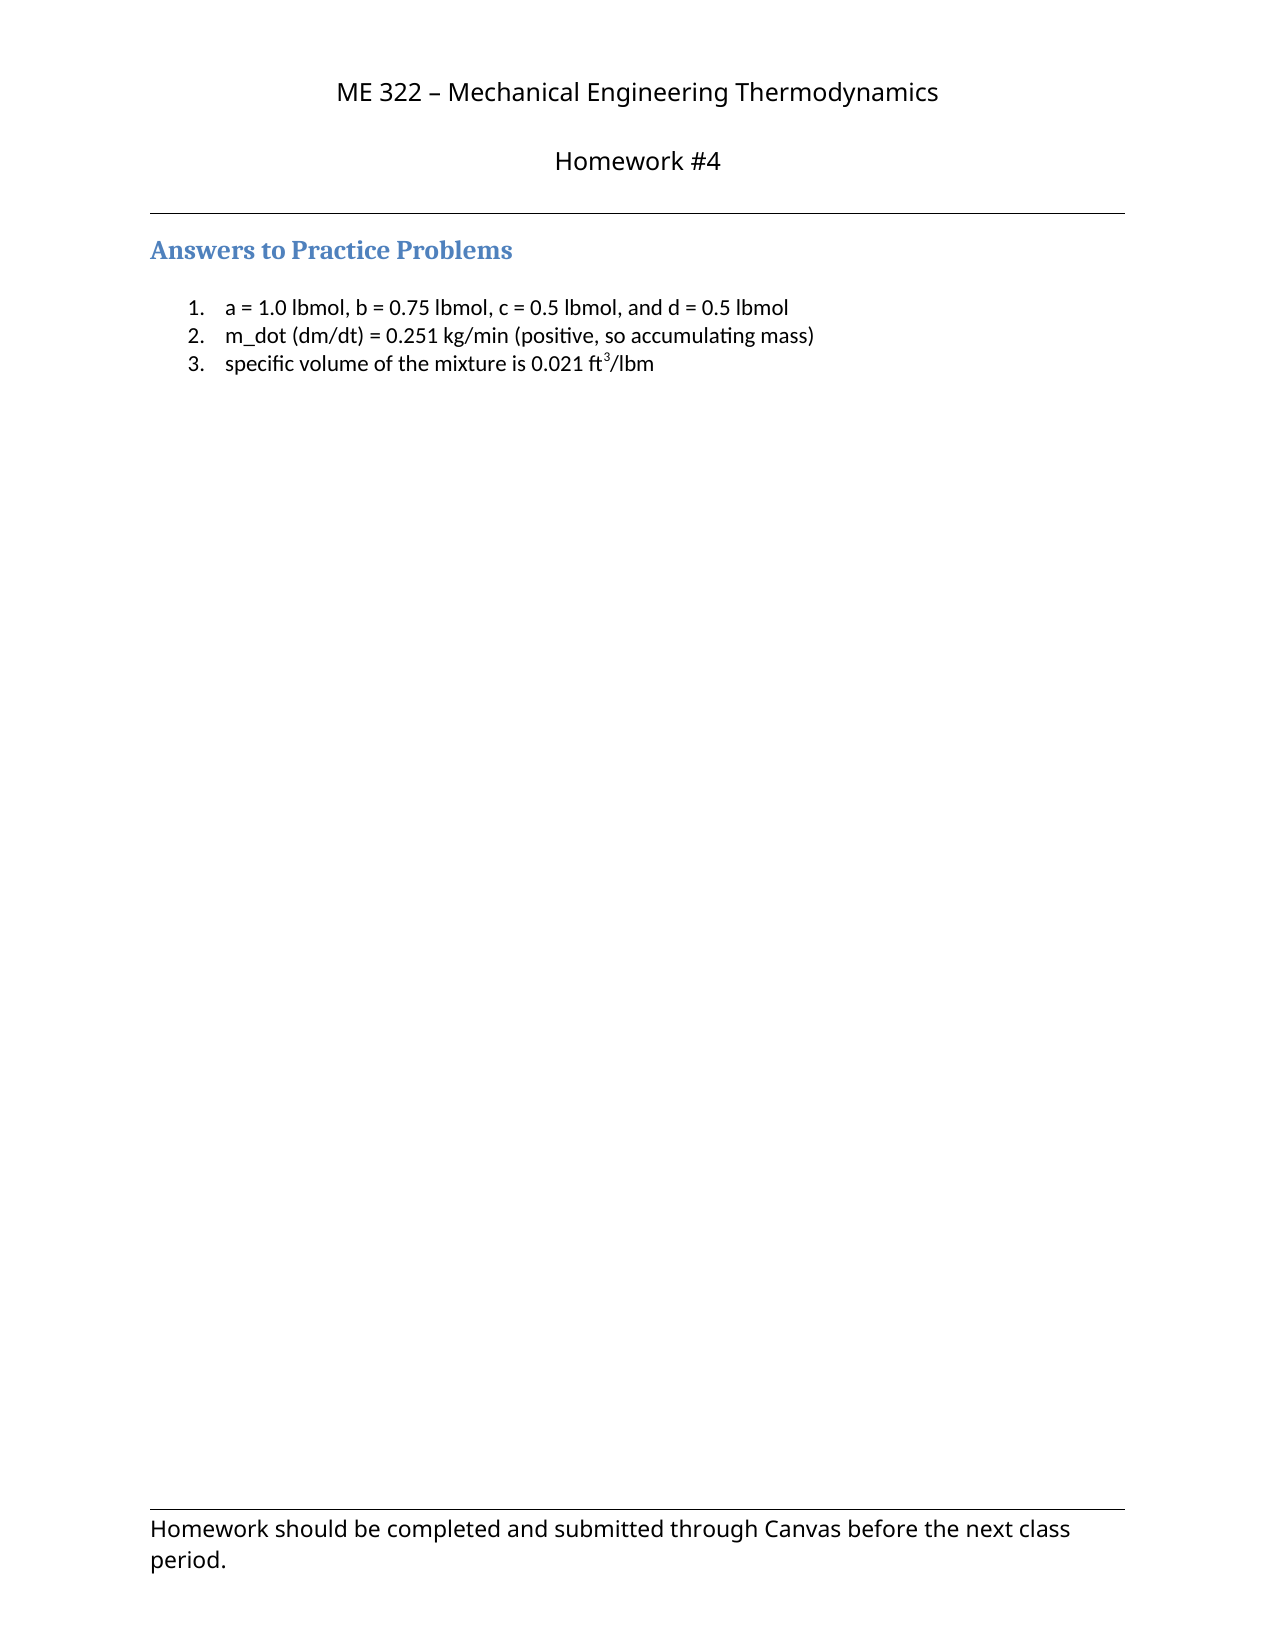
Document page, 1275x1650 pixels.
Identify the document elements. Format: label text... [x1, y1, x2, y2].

subtitle Answers to Practice Problems [150, 235, 1125, 266]
list a = 1.0 lbmol, b = 0.75 lbmol, c = 0.5 lbmol, and d = 0.5 lbmol [187, 293, 1125, 321]
list m_dot (dm/dt) = 0.251 kg/min (positive, so accumulating mass) [187, 321, 1125, 349]
list specific volume of the mixture is 0.021 ft3/lbm [187, 349, 1125, 403]
